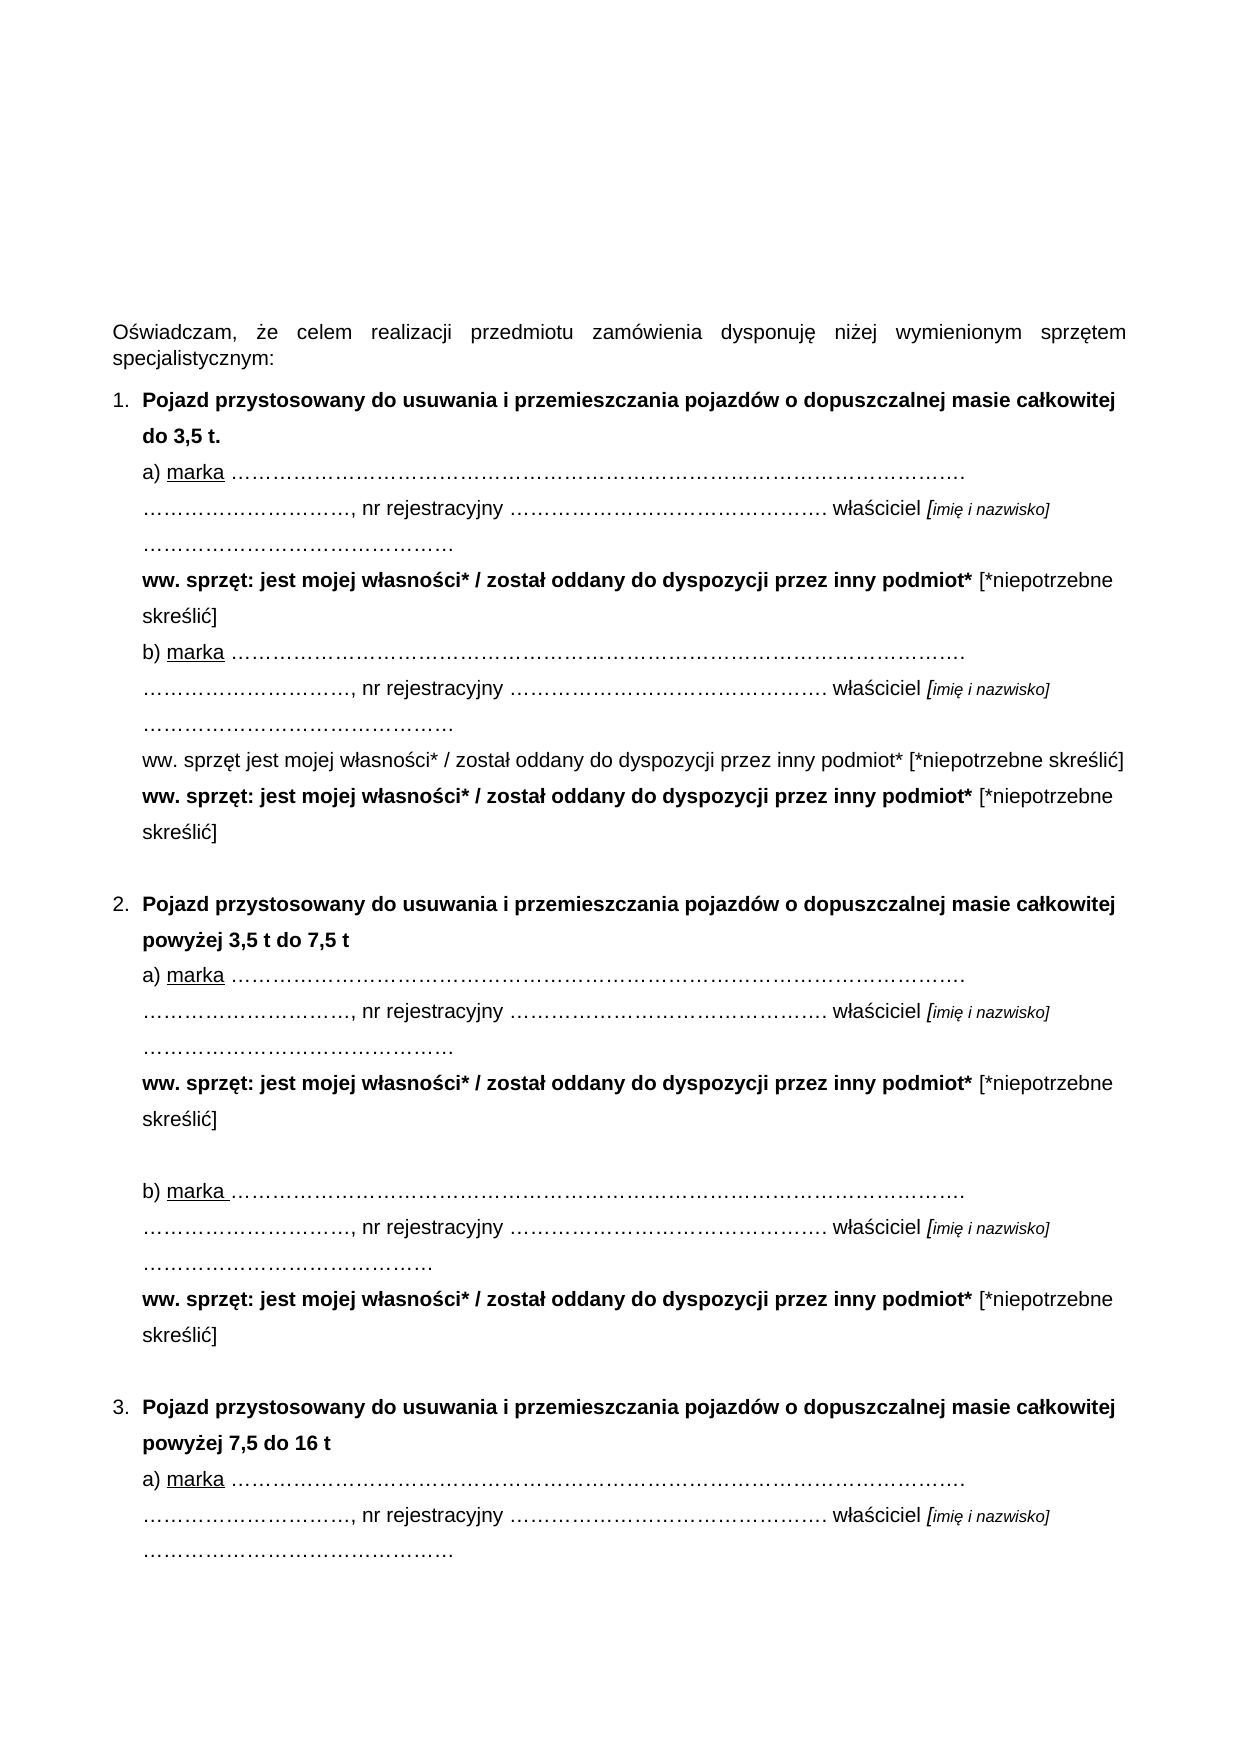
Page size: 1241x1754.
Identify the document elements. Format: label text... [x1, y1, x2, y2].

list Pojazd przystosowany do usuwania i przemieszczania pojazdów o dopuszczalnej masie całkowitej powyżej 7,5 do 16 t [112, 1394, 1128, 1454]
list ww. sprzęt: jest mojej własności* / został oddany do dyspozycji przez inny podmiot* [*niepotrzebne skreślić] [142, 784, 1128, 843]
list a) marka …………………………………………………………………………………………….…………………………, nr rejestracyjny ………………………………………. właściciel [imię i nazwisko] ……………………………………… [142, 460, 1128, 556]
list ww. sprzęt: jest mojej własności* / został oddany do dyspozycji przez inny podmiot* [*niepotrzebne skreślić] [142, 568, 1128, 628]
text Oświadczam, że celem realizacji przedmiotu zamówienia dysponuję niżej wymienionym sprzętem specjalistycznym: [112, 320, 1128, 370]
list b) marka …………………………………………………………………………………………….…………………………, nr rejestracyjny ………………………………………. właściciel [imię i nazwisko] …………………………………… [142, 1179, 1128, 1275]
list ww. sprzęt: jest mojej własności* / został oddany do dyspozycji przez inny podmiot* [*niepotrzebne skreślić] [142, 1071, 1128, 1131]
list Pojazd przystosowany do usuwania i przemieszczania pojazdów o dopuszczalnej masie całkowitej do 3,5 t. [112, 388, 1128, 448]
list b) marka …………………………………………………………………………………………….…………………………, nr rejestracyjny ………………………………………. właściciel [imię i nazwisko] ……………………………………… [142, 640, 1128, 736]
list a) marka …………………………………………………………………………………………….…………………………, nr rejestracyjny ………………………………………. właściciel [imię i nazwisko] ……………………………………… [142, 963, 1128, 1059]
list ww. sprzęt: jest mojej własności* / został oddany do dyspozycji przez inny podmiot* [*niepotrzebne skreślić] [142, 1287, 1128, 1347]
list a) marka …………………………………………………………………………………………….…………………………, nr rejestracyjny ………………………………………. właściciel [imię i nazwisko] ……………………………………… [142, 1466, 1128, 1562]
list ww. sprzęt jest mojej własności* / został oddany do dyspozycji przez inny podmiot* [*niepotrzebne skreślić] [142, 748, 1128, 772]
list Pojazd przystosowany do usuwania i przemieszczania pojazdów o dopuszczalnej masie całkowitej powyżej 3,5 t do 7,5 t [112, 891, 1128, 951]
